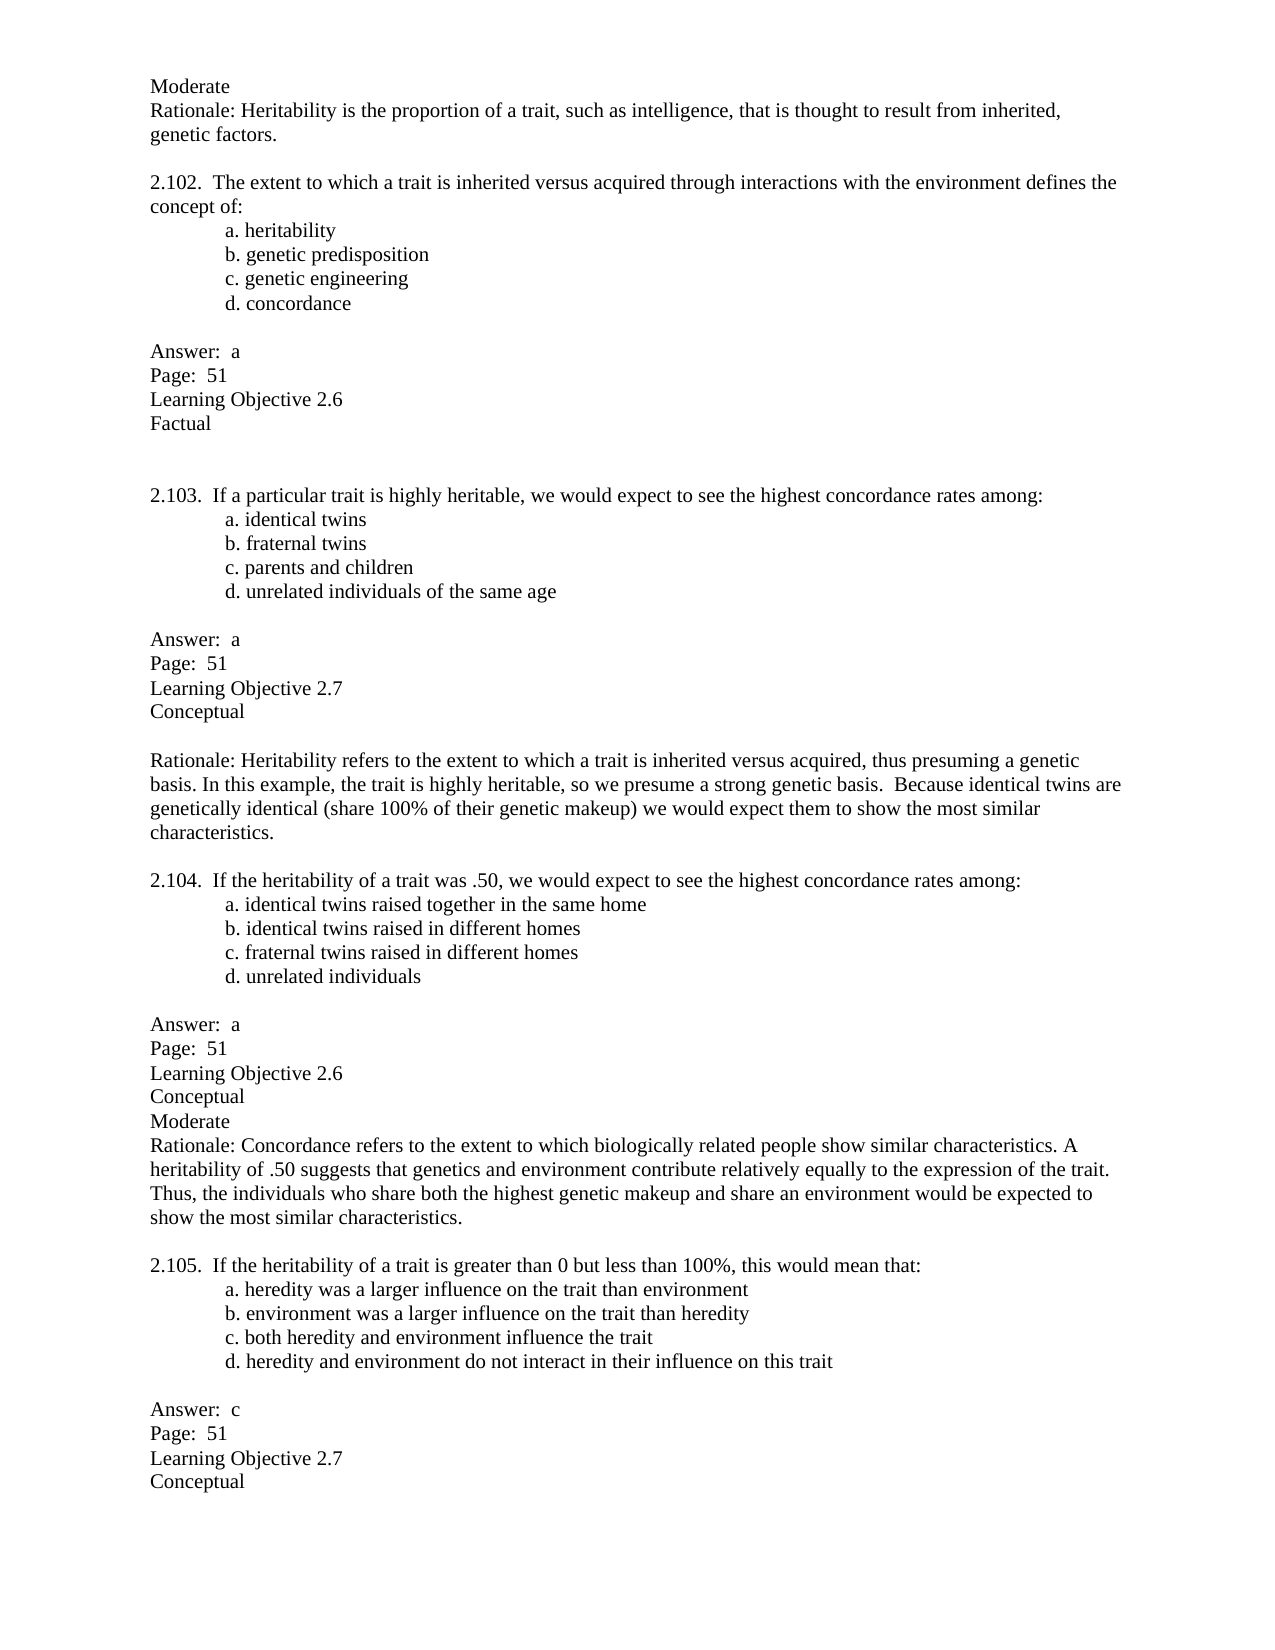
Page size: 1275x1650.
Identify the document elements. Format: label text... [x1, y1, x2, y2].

text c. both heredity and environment influence the trait [150, 1325, 1125, 1349]
text Answer: c [150, 1397, 1125, 1421]
text Answer: a [150, 627, 1125, 651]
text a. heritability [150, 218, 1125, 242]
text Conceptual [150, 699, 1125, 723]
text c. genetic engineering [150, 266, 1125, 290]
text Learning Objective 2.6 [150, 387, 1125, 411]
text Moderate [150, 1108, 1125, 1133]
text d. heredity and environment do not interact in their influence on this trait [150, 1349, 1125, 1373]
text Page: 51 [150, 1036, 1125, 1060]
text d. concordance [150, 290, 1125, 314]
text a. identical twins raised together in the same home [150, 892, 1125, 916]
text Learning Objective 2.7 [150, 675, 1125, 699]
text 2.102. The extent to which a trait is inherited versus acquired through interactions with the environment defines the concept of: [150, 170, 1125, 218]
text b. fraternal twins [150, 531, 1125, 555]
text Learning Objective 2.6 [150, 1060, 1125, 1084]
text Page: 51 [150, 651, 1125, 675]
text Page: 51 [150, 363, 1125, 387]
text Conceptual [150, 1084, 1125, 1108]
text a. heredity was a larger influence on the trait than environment [150, 1277, 1125, 1301]
text c. parents and children [150, 555, 1125, 579]
text 2.103. If a particular trait is highly heritable, we would expect to see the highest concordance rates among: [150, 483, 1125, 507]
text Rationale: Concordance refers to the extent to which biologically related people show similar characteristics. A heritability of .50 suggests that genetics and environment contribute relatively equally to the expression of the trait. Thus, the individuals who share both the highest genetic makeup and share an environment would be expected to show the most similar characteristics. [150, 1133, 1125, 1229]
text Answer: a [150, 338, 1125, 363]
text Page: 51 [150, 1421, 1125, 1445]
text Rationale: Heritability refers to the extent to which a trait is inherited versus acquired, thus presuming a genetic basis. In this example, the trait is highly heritable, so we presume a strong genetic basis. Because identical twins are genetically identical (share 100% of their genetic makeup) we would expect them to show the most similar characteristics. [150, 748, 1125, 844]
text b. genetic predisposition [150, 242, 1125, 266]
text c. fraternal twins raised in different homes [150, 940, 1125, 964]
text b. environment was a larger influence on the trait than heredity [150, 1301, 1125, 1325]
text Rationale: Heritability is the proportion of a trait, such as intelligence, that is thought to result from inherited, genetic factors. [150, 98, 1125, 146]
text 2.105. If the heritability of a trait is greater than 0 but less than 100%, this would mean that: [150, 1253, 1125, 1277]
text b. identical twins raised in different homes [150, 916, 1125, 940]
text a. identical twins [150, 507, 1125, 531]
text Answer: a [150, 1012, 1125, 1036]
text d. unrelated individuals of the same age [150, 579, 1125, 603]
text Learning Objective 2.7 [150, 1445, 1125, 1469]
text Moderate [150, 74, 1125, 98]
text Factual [150, 411, 1125, 435]
text 2.104. If the heritability of a trait was .50, we would expect to see the highest concordance rates among: [150, 868, 1125, 892]
text Conceptual [150, 1469, 1125, 1493]
text d. unrelated individuals [150, 964, 1125, 988]
